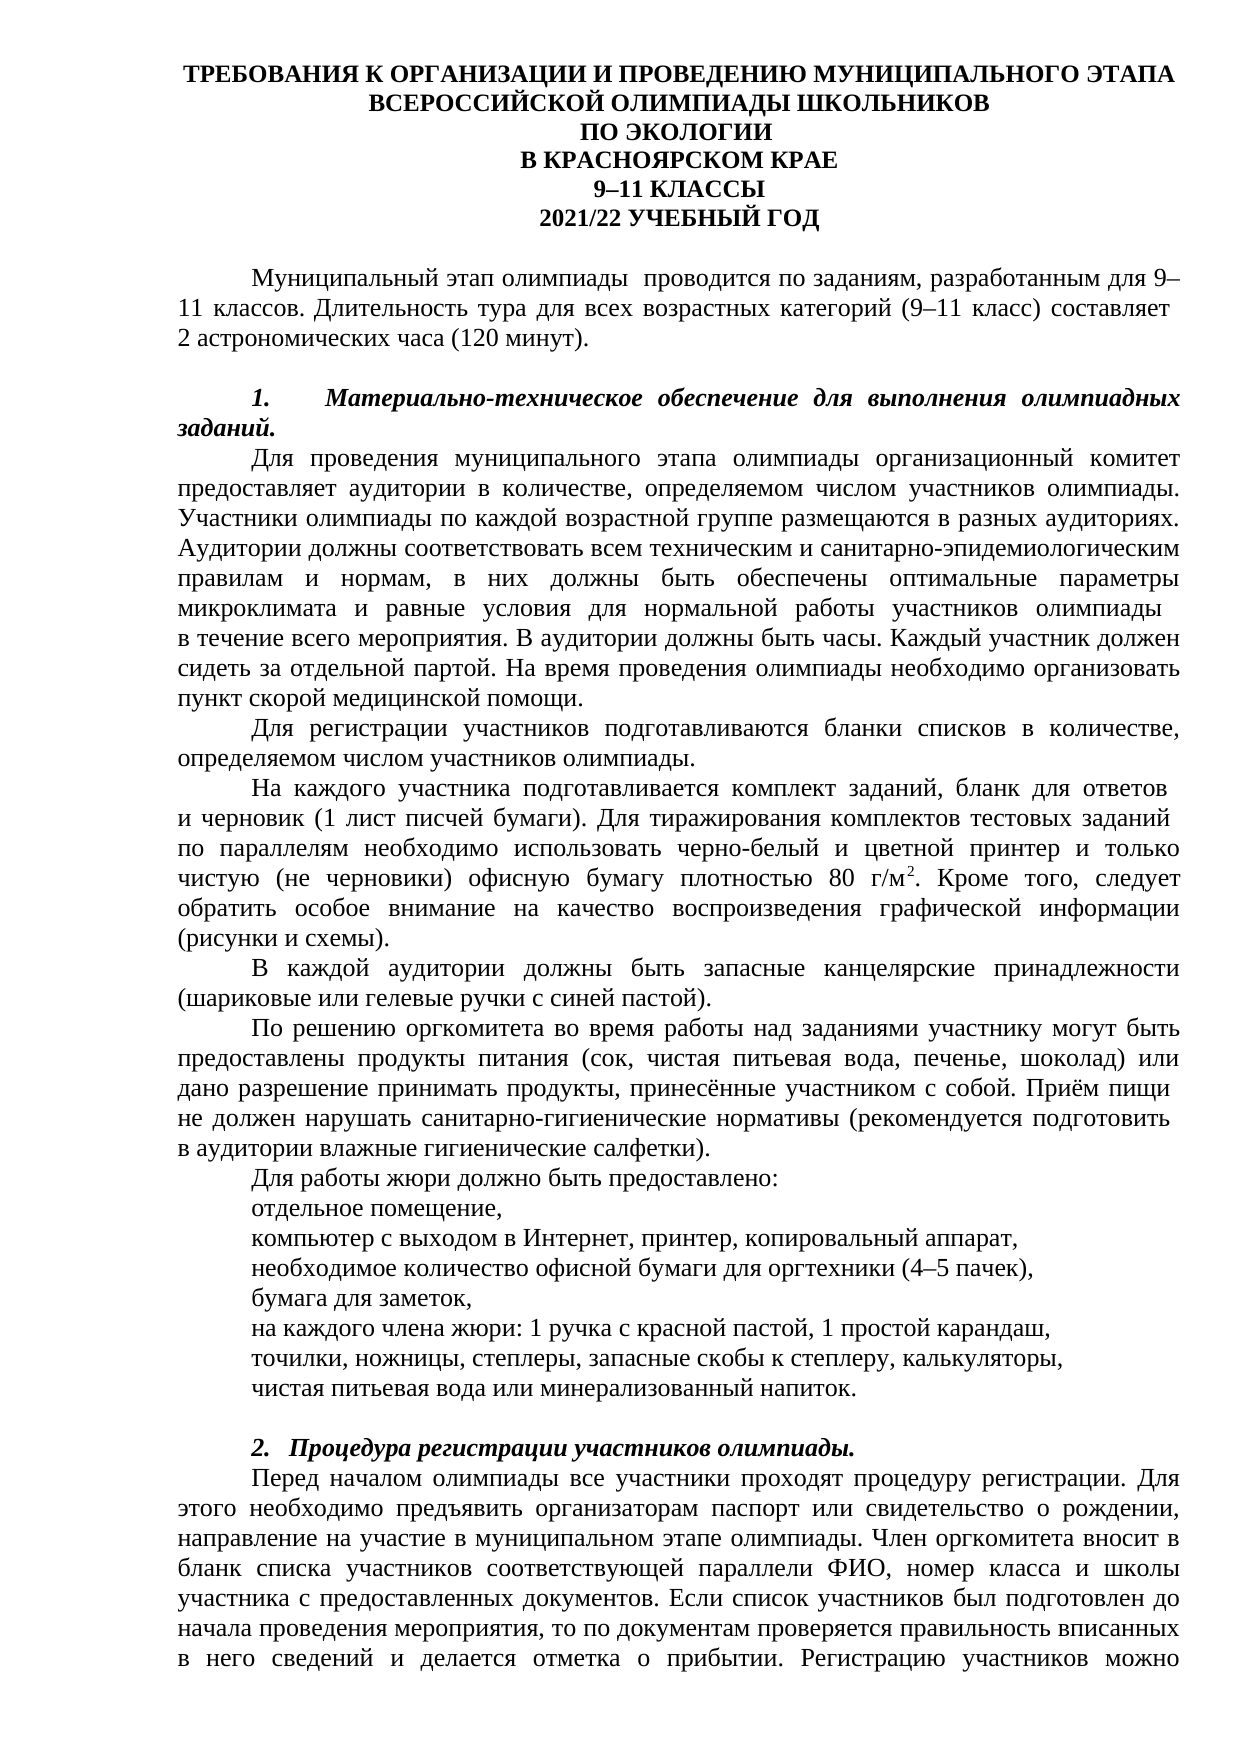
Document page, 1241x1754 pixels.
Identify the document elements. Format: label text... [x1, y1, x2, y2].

text Муниципальный этап олимпиады проводится по заданиям, разработанным для 9–11 классов. Длительность тура для всех возрастных категорий (9–11 класс) составляет 2 астрономических часа (120 минут). [177, 262, 1181, 352]
text 9–11 классы [177, 174, 1181, 203]
text необходимое количество офисной бумаги для оргтехники (4–5 пачек), [177, 1252, 1181, 1282]
text На каждого участника подготавливается комплект заданий, бланк для ответов и черновик (1 лист писчей бумаги). Для тиражирования комплектов тестовых заданий по параллелям необходимо использовать черно-белый и цветной принтер и только чистую (не черновики) офисную бумагу плотностью 80 г/м2. Кроме того, следует обратить особое внимание на качество воспроизведения графической информации (рисунки и схемы). [177, 772, 1181, 952]
text Для регистрации участников подготавливаются бланки списков в количестве, определяемом числом участников олимпиады. [177, 712, 1181, 772]
list Процедура регистрации участников олимпиады. [251, 1432, 1181, 1462]
text бумага для заметок, [177, 1282, 1181, 1312]
text Для работы жюри должно быть предоставлено: [177, 1162, 1181, 1192]
list Материально-техническое обеспечение для выполнения олимпиадных заданий. [177, 382, 1181, 442]
text В каждой аудитории должны быть запасные канцелярские принадлежности (шариковые или гелевые ручки с синей пастой). [177, 952, 1181, 1012]
text Для проведения муниципального этапа олимпиады организационный комитет предоставляет аудитории в количестве, определяемом числом участников олимпиады. Участники олимпиады по каждой возрастной группе размещаются в разных аудиториях. Аудитории должны соответствовать всем техническим и санитарно-эпидемиологическим правилам и нормам, в них должны быть обеспечены оптимальные параметры микроклимата и равные условия для нормальной работы участников олимпиады в течение всего мероприятия. В аудитории должны быть часы. Каждый участник должен сидеть за отдельной партой. На время проведения олимпиады необходимо организовать пункт скорой медицинской помощи. [177, 442, 1181, 712]
text на каждого члена жюри: 1 ручка с красной пастой, 1 простой карандаш, [177, 1312, 1181, 1342]
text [177, 1462, 1181, 1672]
text По решению оргкомитета во время работы над заданиями участнику могут быть предоставлены продукты питания (сок, чистая питьевая вода, печенье, шоколад) или дано разрешение принимать продукты, принесённые участником с собой. Приём пищи не должен нарушать санитарно-гигиенические нормативы (рекомендуется подготовить в аудитории влажные гигиенические салфетки). [177, 1012, 1181, 1162]
text компьютер с выходом в Интернет, принтер, копировальный аппарат, [177, 1222, 1181, 1252]
text ТРЕБОВАНИЯ К ОРГАНИЗАЦИИ И ПРОВЕДЕНИЮ МУНИЦИПАЛЬНОГО ЭТАПА ВСЕРОССИЙСКОЙ ОЛИМПИАДЫ ШКОЛЬНИКОВ [177, 59, 1181, 117]
text чистая питьевая вода или минерализованный напиток. [177, 1372, 1181, 1402]
text точилки, ножницы, степлеры, запасные скобы к степлеру, калькуляторы, [177, 1342, 1181, 1372]
text отдельное помещение, [177, 1192, 1181, 1222]
text 2021/22 учебный год [177, 203, 1181, 232]
text ПО экологии В КРАСНОЯРСКОМ КРАЕ [177, 117, 1181, 174]
